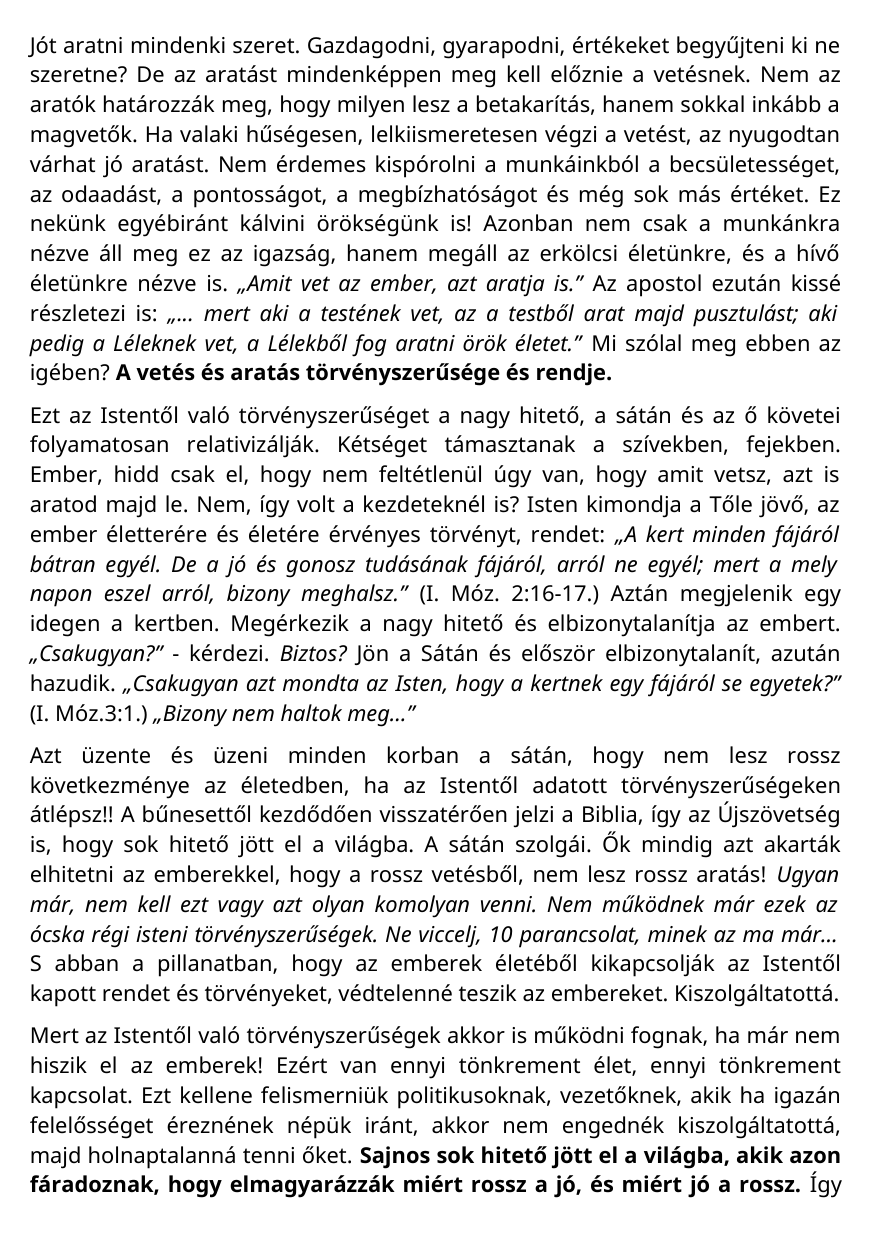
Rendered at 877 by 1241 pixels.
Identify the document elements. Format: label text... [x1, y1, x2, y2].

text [29, 1020, 842, 1199]
text Azt üzente és üzeni minden korban a sátán, hogy nem lesz rossz következménye az életedben, ha az Istentől adatott törvényszerűségeken átlépsz!! A bűnesettől kezdődően visszatérően jelzi a Biblia, így az Újszövetség is, hogy sok hitető jött el a világba. A sátán szolgái. Ők mindig azt akarták elhitetni az emberekkel, hogy a rossz vetésből, nem lesz rossz aratás! Ugyan már, nem kell ezt vagy azt olyan komolyan venni. Nem működnek már ezek az ócska régi isteni törvényszerűségek. Ne viccelj, 10 parancsolat, minek az ma már… S abban a pillanatban, hogy az emberek életéből kikapcsolják az Istentől kapott rendet és törvényeket, védtelenné teszik az embereket. Kiszolgáltatottá. [29, 740, 842, 1008]
text Jót aratni mindenki szeret. Gazdagodni, gyarapodni, értékeket begyűjteni ki ne szeretne? De az aratást mindenképpen meg kell előznie a vetésnek. Nem az aratók határozzák meg, hogy milyen lesz a betakarítás, hanem sokkal inkább a magvetők. Ha valaki hűségesen, lelkiismeretesen végzi a vetést, az nyugodtan várhat jó aratást. Nem érdemes kispórolni a munkáinkból a becsületességet, az odaadást, a pontosságot, a megbízhatóságot és még sok más értéket. Ez nekünk egyébiránt kálvini örökségünk is! Azonban nem csak a munkánkra nézve áll meg ez az igazság, hanem megáll az erkölcsi életünkre, és a hívő életünkre nézve is. „Amit vet az ember, azt aratja is.” Az apostol ezután kissé részletezi is: „... mert aki a testének vet, az a testből arat majd pusztulást; aki pedig a Léleknek vet, a Lélekből fog aratni örök életet.” Mi szólal meg ebben az igében? A vetés és aratás törvényszerűsége és rendje. [29, 29, 842, 387]
text Ezt az Istentől való törvényszerűséget a nagy hitető, a sátán és az ő követei folyamatosan relativizálják. Kétséget támasztanak a szívekben, fejekben. Ember, hidd csak el, hogy nem feltétlenül úgy van, hogy amit vetsz, azt is aratod majd le. Nem, így volt a kezdeteknél is? Isten kimondja a Tőle jövő, az ember életterére és életére érvényes törvényt, rendet: „A kert minden fájáról bátran egyél. De a jó és gonosz tudásának fájáról, arról ne egyél; mert a mely napon eszel arról, bizony meghalsz.” (I. Móz. 2:16-17.) Aztán megjelenik egy idegen a kertben. Megérkezik a nagy hitető és elbizonytalanítja az embert. „Csakugyan?” - kérdezi. Biztos? Jön a Sátán és először elbizonytalanít, azután hazudik. „Csakugyan azt mondta az Isten, hogy a kertnek egy fájáról se egyetek?” (I. Móz.3:1.) „Bizony nem haltok meg…” [29, 399, 842, 727]
